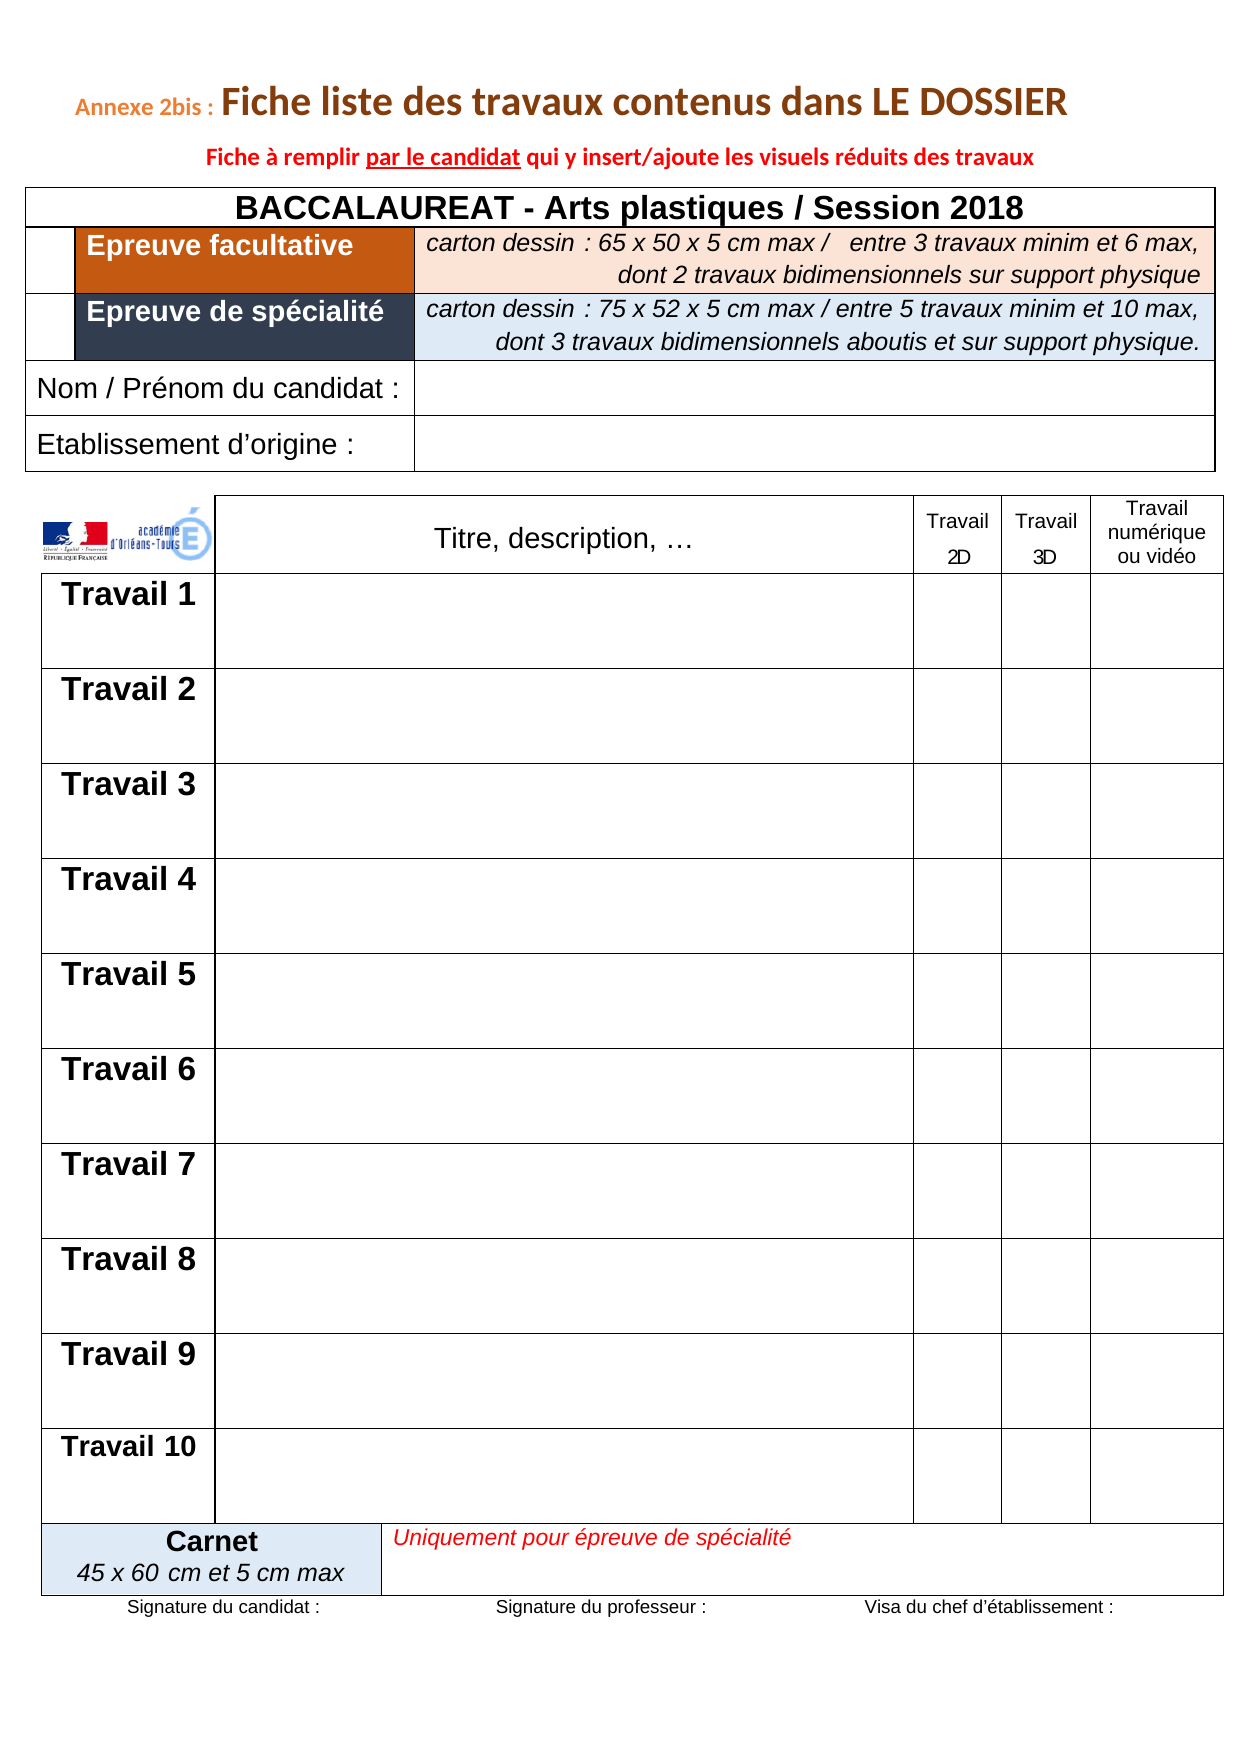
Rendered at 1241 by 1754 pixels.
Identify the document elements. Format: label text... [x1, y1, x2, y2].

table_cell [216, 859, 913, 953]
table_cell Epreuve facultative [76, 228, 414, 293]
table_cell Travail 7 [42, 1144, 214, 1238]
table_cell [1002, 669, 1090, 763]
text Annexe 2bis : Fiche liste des travaux contenus dans LE DOSSIER [75, 75, 1165, 126]
table_header [42, 495, 214, 573]
table_cell [1002, 1429, 1090, 1523]
table_cell [1002, 1239, 1090, 1333]
table_cell [914, 1049, 1001, 1143]
table_cell [1002, 1144, 1090, 1238]
table_cell [216, 954, 913, 1048]
table_cell [216, 1239, 913, 1333]
table_cell Travail 5 [42, 954, 214, 1048]
table_cell Travail 10 [42, 1429, 214, 1523]
text Signature du candidat : Signature du professeur : Visa du chef d’établissement : [75, 1596, 1165, 1617]
table_cell [1002, 574, 1090, 668]
table_header Travail 2D [914, 496, 1001, 573]
table_cell [216, 1334, 913, 1428]
table_cell [1002, 1049, 1090, 1143]
table_cell [415, 416, 1214, 471]
table_cell [216, 1049, 913, 1143]
table_cell [914, 764, 1001, 858]
table_header Travail 3D [1002, 496, 1090, 573]
table_cell [1002, 954, 1090, 1048]
table_cell [1002, 764, 1090, 858]
table_cell [1091, 1144, 1223, 1238]
table_cell Travail 6 [42, 1049, 214, 1143]
table_cell [914, 1239, 1001, 1333]
table_cell [216, 1144, 913, 1238]
table_cell [1002, 859, 1090, 953]
table_cell [1091, 1334, 1223, 1428]
table_cell [1091, 1239, 1223, 1333]
table_cell [914, 574, 1001, 668]
table_cell Travail 1 [42, 574, 214, 668]
table_cell [914, 954, 1001, 1048]
table_cell Carnet 45 x 60 cm et 5 cm max [42, 1524, 381, 1594]
table_cell [1091, 574, 1223, 668]
table_header Travail numérique ou vidéo [1091, 496, 1223, 573]
table_cell [1091, 669, 1223, 763]
picture [40, 503, 213, 564]
table_cell Travail 2 [42, 669, 214, 763]
table_cell [914, 859, 1001, 953]
table_cell Travail 8 [42, 1239, 214, 1333]
table_cell carton dessin : 75 x 52 x 5 cm max / entre 5 travaux minim et 10 max, dont 3 travaux bidimensionnels aboutis et sur support physique. [415, 294, 1214, 360]
table_cell Etablissement d’origine : [26, 416, 414, 471]
table_cell Uniquement pour épreuve de spécialité [382, 1524, 1223, 1594]
table_cell Travail 3 [42, 764, 214, 858]
table_cell [914, 1429, 1001, 1523]
text Fiche à remplir par le candidat qui y insert/ajoute les visuels réduits des travaux [75, 141, 1165, 172]
table_cell Travail 4 [42, 859, 214, 953]
table_cell [26, 294, 74, 360]
table_cell [1091, 859, 1223, 953]
table_cell [216, 1429, 913, 1523]
table_cell Nom / Prénom du candidat : [26, 361, 414, 415]
table_cell [26, 228, 74, 293]
table_cell [1091, 1049, 1223, 1143]
table_cell carton dessin : 65 x 50 x 5 cm max / entre 3 travaux minim et 6 max, dont 2 travaux bidimensionnels sur support physique [415, 228, 1214, 293]
table_cell [1091, 764, 1223, 858]
table_cell [216, 764, 913, 858]
table_header Titre, description, … [216, 496, 913, 573]
table_cell [216, 574, 913, 668]
table_cell [1002, 1334, 1090, 1428]
table_cell Travail 9 [42, 1334, 214, 1428]
table_cell [914, 1334, 1001, 1428]
table_cell [415, 361, 1214, 415]
table_header BACCALAUREAT - Arts plastiques / Session 2018 [26, 188, 1214, 226]
table_cell [914, 1144, 1001, 1238]
table_cell [216, 669, 913, 763]
table_cell [914, 669, 1001, 763]
table_cell [1091, 1429, 1223, 1523]
table_cell Epreuve de spécialité [76, 294, 414, 360]
table_cell [1091, 954, 1223, 1048]
